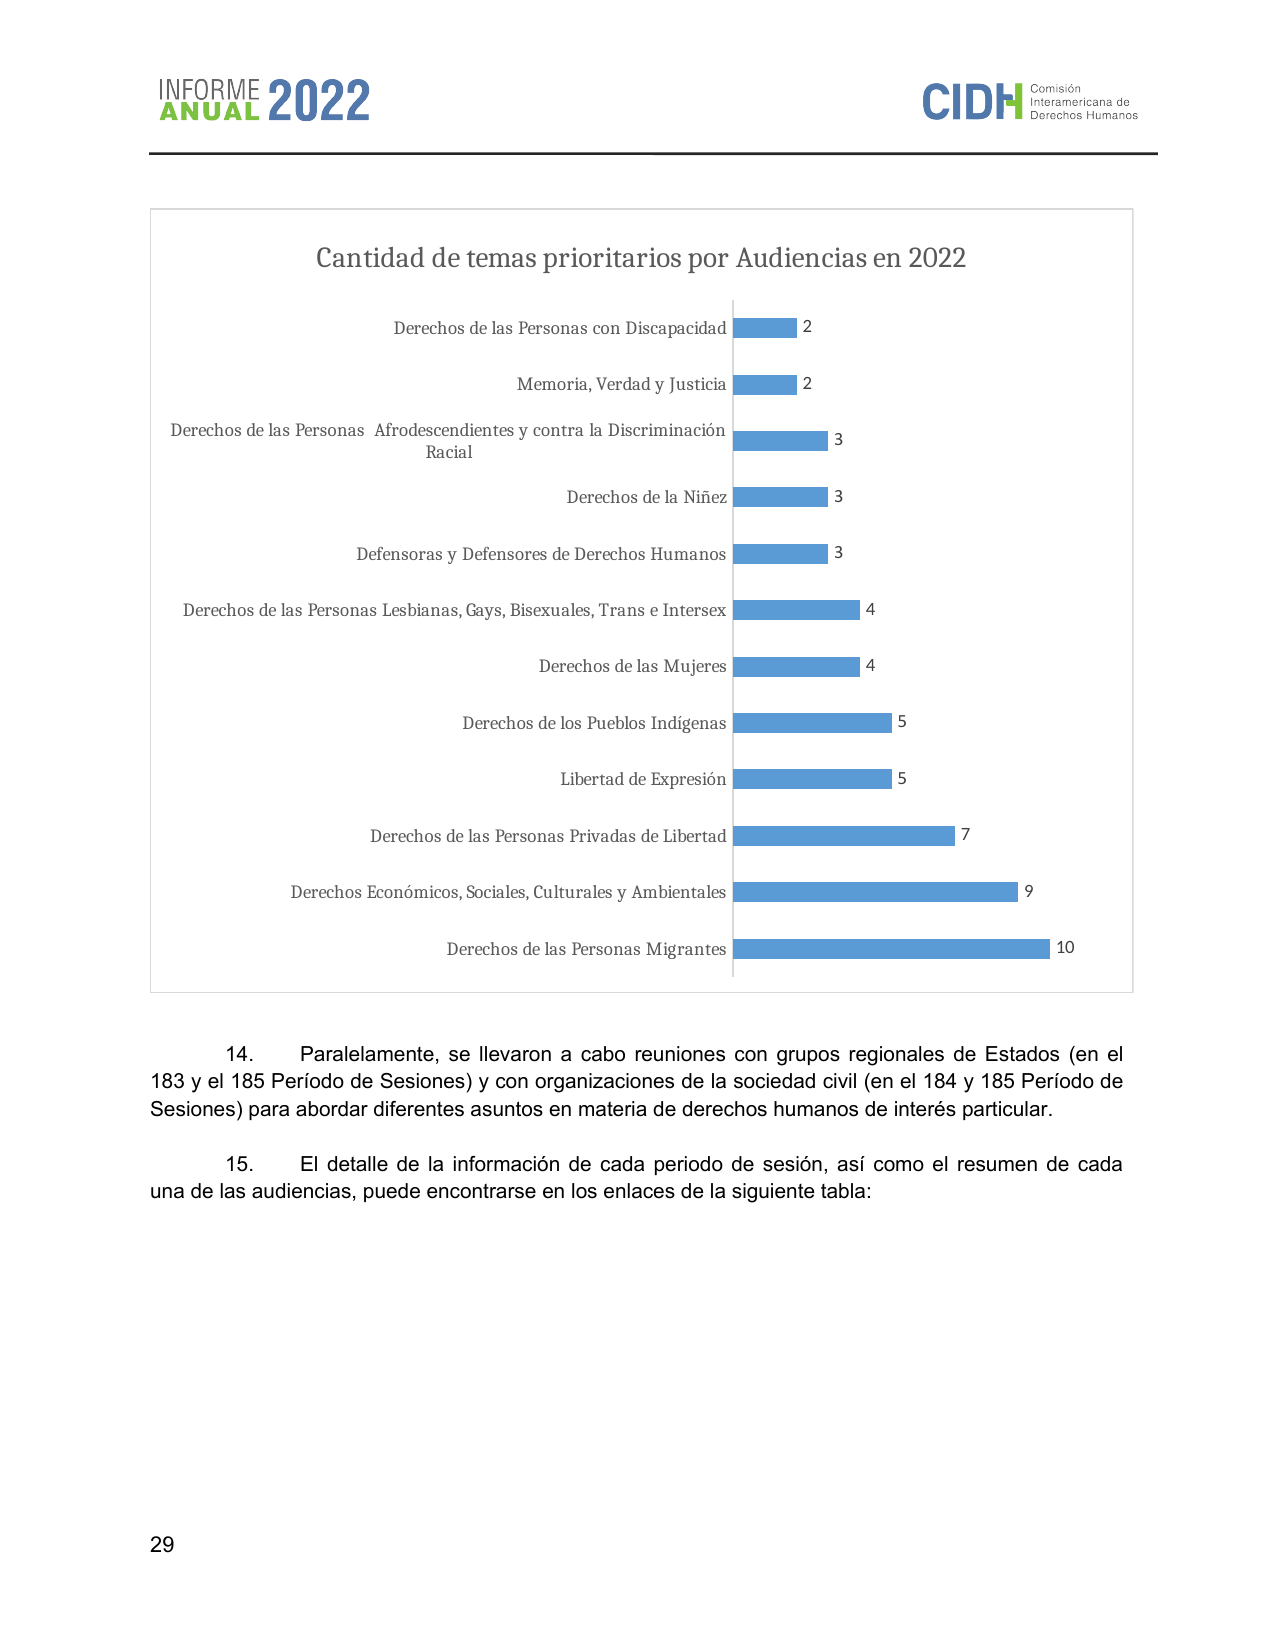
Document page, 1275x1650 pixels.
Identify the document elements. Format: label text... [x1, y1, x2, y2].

picture [914, 73, 1158, 130]
list Paralelamente, se llevaron a cabo reuniones con grupos regionales de Estados (en el 183 y el 185 Período de Sesiones) y con organizaciones de la sociedad civil (en el 184 y 185 Período de Sesiones) para abordar diferentes asuntos en materia de derechos humanos de interés particular. [150, 1041, 1125, 1120]
list El detalle de la información de cada periodo de sesión, así como el resumen de cada una de las audiencias, puede encontrarse en los enlaces de la siguiente tabla: [150, 1151, 1125, 1203]
picture [150, 73, 374, 126]
